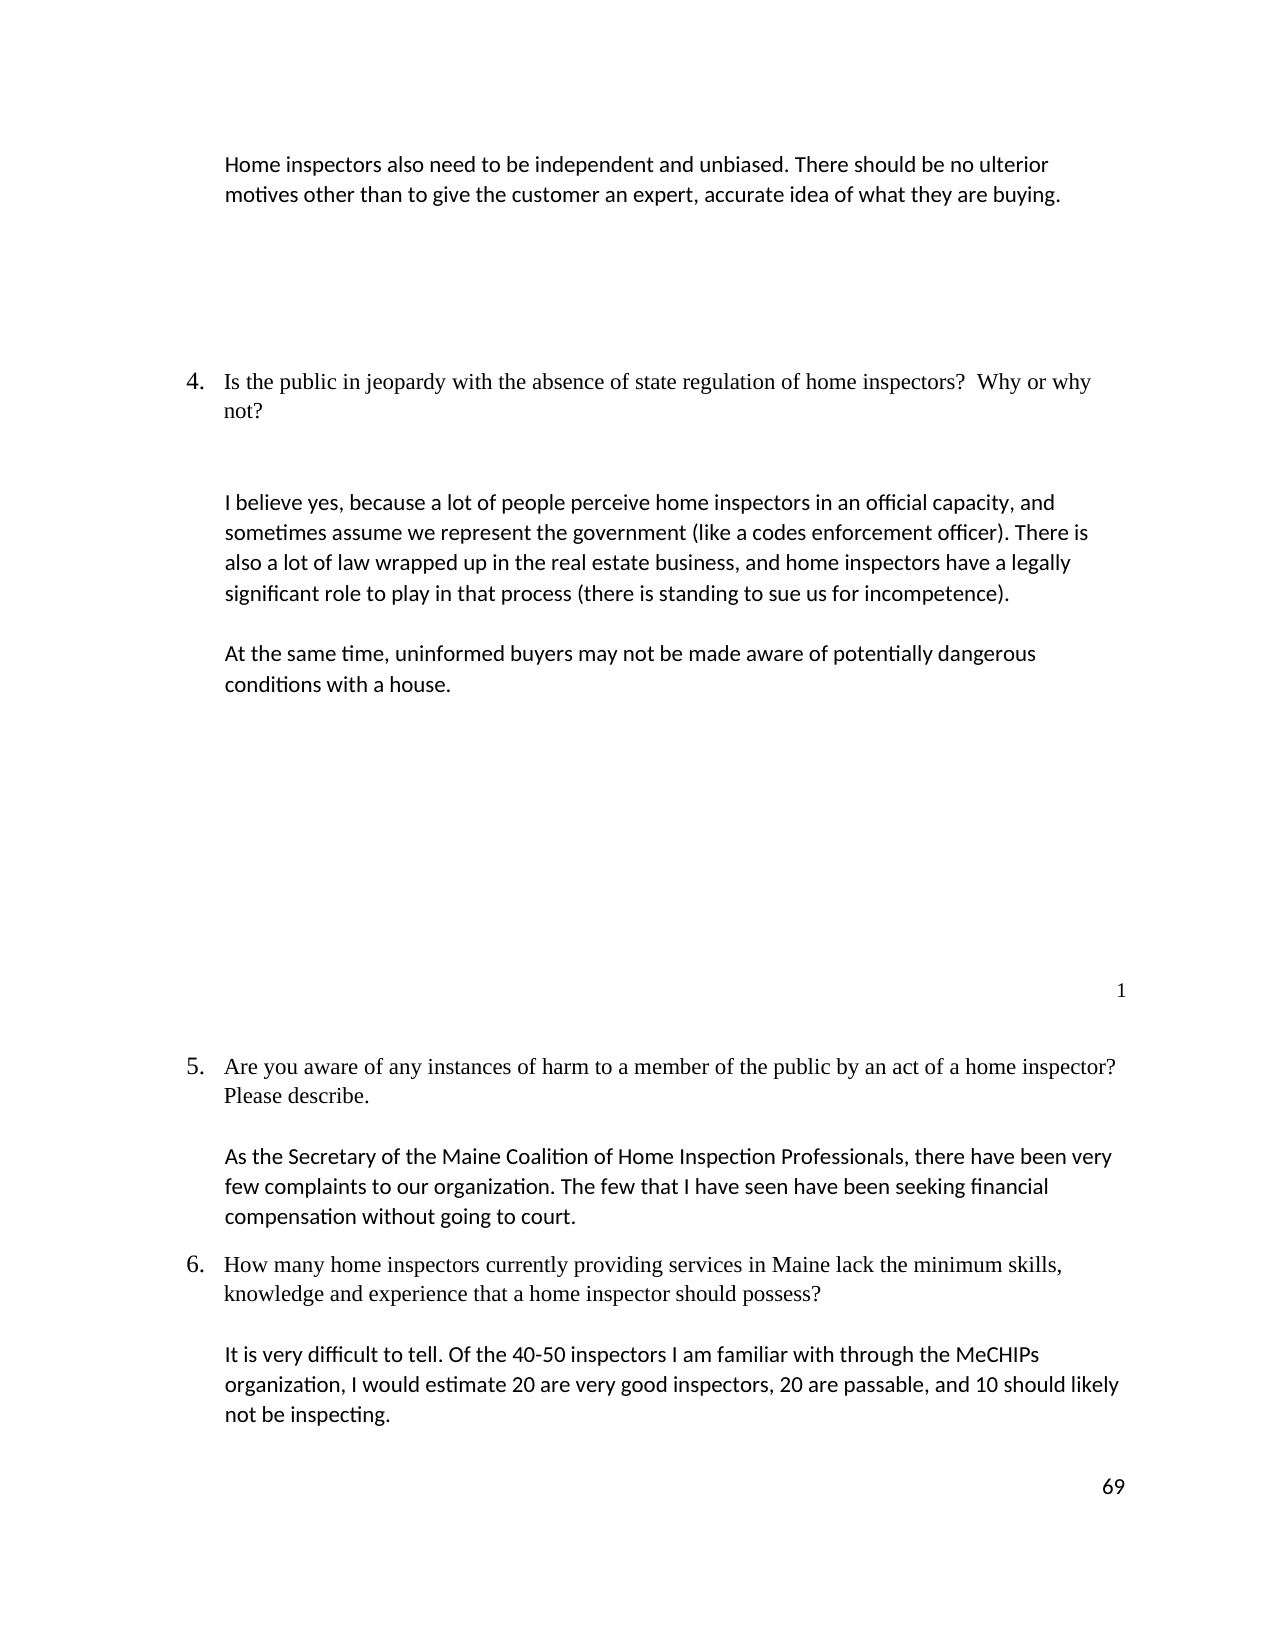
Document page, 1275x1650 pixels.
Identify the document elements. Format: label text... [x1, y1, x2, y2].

text As the Secretary of the Maine Coalition of Home Inspection Professionals, there have been very few complaints to our organization. The few that I have seen have been seeking financial compensation without going to court. [224, 1142, 1125, 1230]
text I believe yes, because a lot of people perceive home inspectors in an official capacity, and sometimes assume we represent the government (like a codes enforcement officer). There is also a lot of law wrapped up in the real estate business, and home inspectors have a legally significant role to play in that process (there is standing to sue us for incompetence). [224, 488, 1125, 607]
text Home inspectors also need to be independent and unbiased. There should be no ulterior motives other than to give the customer an expert, accurate idea of what they are buying. [224, 150, 1125, 208]
text 1 [150, 978, 1127, 1002]
list How many home inspectors currently providing services in Maine lack the minimum skills, knowledge and experience that a home inspector should possess? [186, 1249, 1125, 1307]
list Is the public in jeopardy with the absence of state regulation of home inspectors? Why or why not? [186, 366, 1125, 424]
text At the same time, uninformed buyers may not be made aware of potentially dangerous conditions with a house. [224, 639, 1125, 698]
text It is very difficult to tell. Of the 40-50 inspectors I am familiar with through the MeCHIPs organization, I would estimate 20 are very good inspectors, 20 are passable, and 10 should likely not be inspecting. [224, 1340, 1125, 1428]
list Are you aware of any instances of harm to a member of the public by an act of a home inspector? Please describe. [186, 1051, 1125, 1109]
